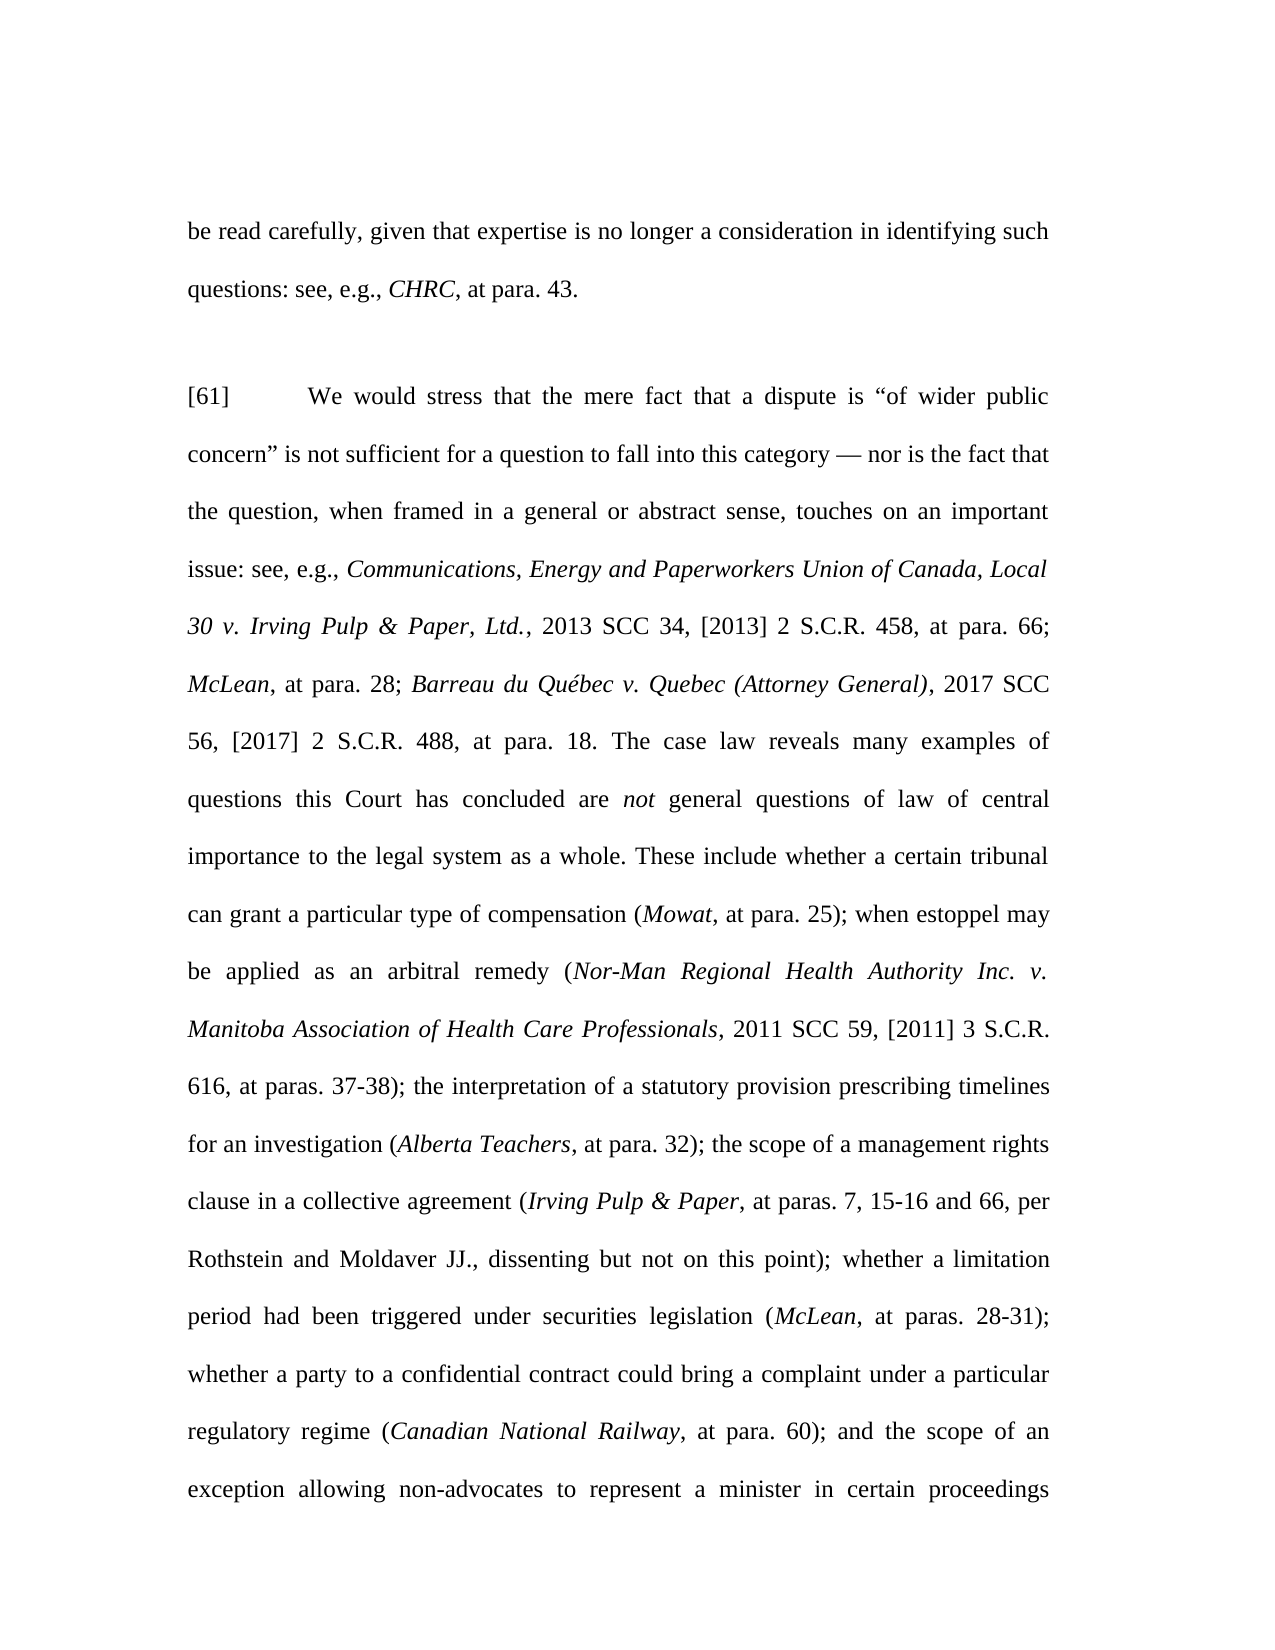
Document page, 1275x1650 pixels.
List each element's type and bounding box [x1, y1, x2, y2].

text [187, 216, 1050, 303]
text [187, 381, 1050, 1503]
